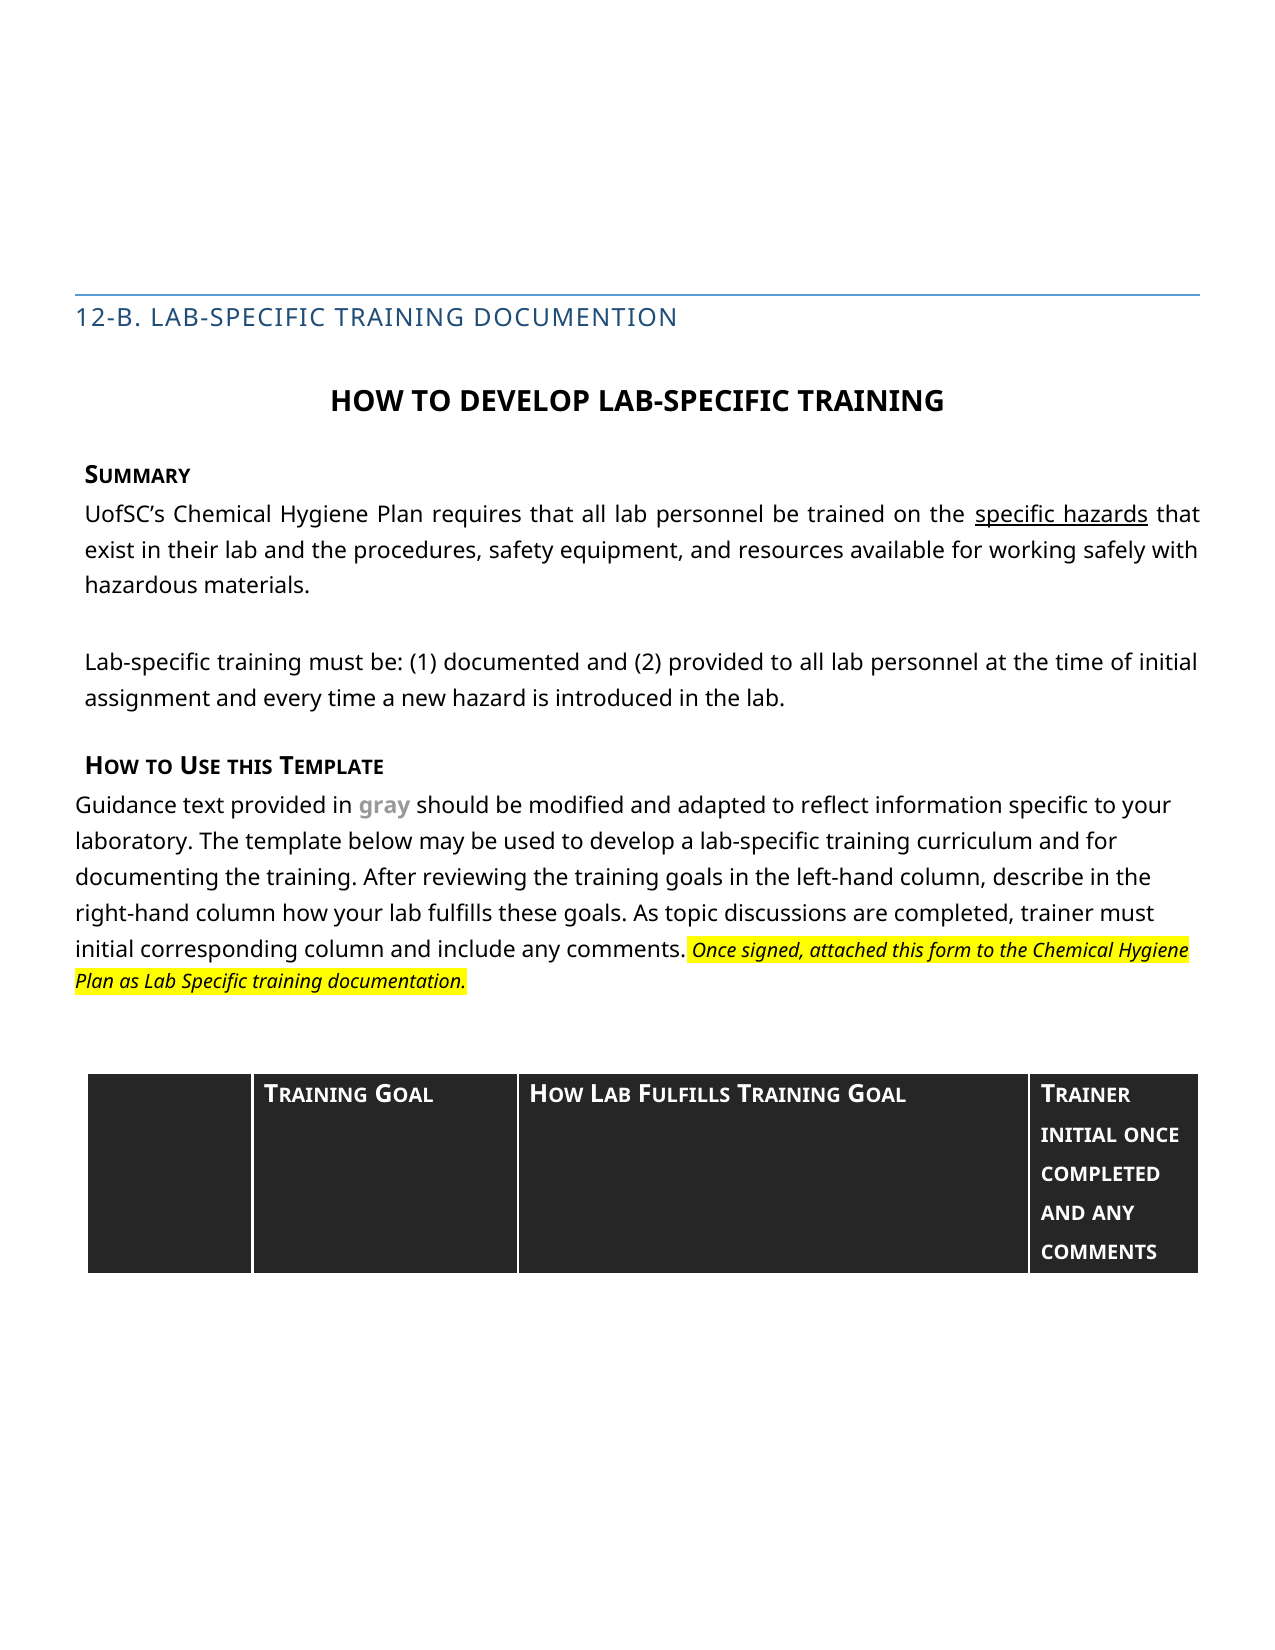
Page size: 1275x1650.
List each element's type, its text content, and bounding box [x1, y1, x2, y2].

table_header Training Goal [254, 1074, 517, 1273]
text How to Use this Template [84, 748, 1200, 782]
text Summary [84, 456, 1200, 490]
table_header [88, 1074, 251, 1273]
table_header How Lab Fulfills Training Goal [519, 1074, 1028, 1273]
text UofSC’s Chemical Hygiene Plan requires that all lab personnel be trained on the specific hazards that exist in their lab and the procedures, safety equipment, and resources available for working safely with hazardous materials. [84, 498, 1200, 601]
table_header Trainer initial once completed and any comments [1030, 1074, 1198, 1273]
text Guidance text provided in gray should be modified and adapted to reflect information specific to your laboratory. The template below may be used to develop a lab-specific training curriculum and for documenting the training. After reviewing the training goals in the left-hand column, describe in the right-hand column how your lab fulfills these goals. As topic discussions are completed, trainer must initial corresponding column and include any comments. Once signed, attached this form to the Chemical Hygiene Plan as Lab Specific training documentation. [75, 789, 1200, 995]
subtitle 12-B. LAB-SPECIFIC TRAINING DOCUMENTIon [75, 296, 1200, 334]
text Lab-specific training must be: (1) documented and (2) provided to all lab personnel at the time of initial assignment and every time a new hazard is introduced in the lab. [84, 646, 1200, 713]
text HOW TO DEVELOP LAB-SPECIFIC TRAINING [75, 381, 1200, 420]
